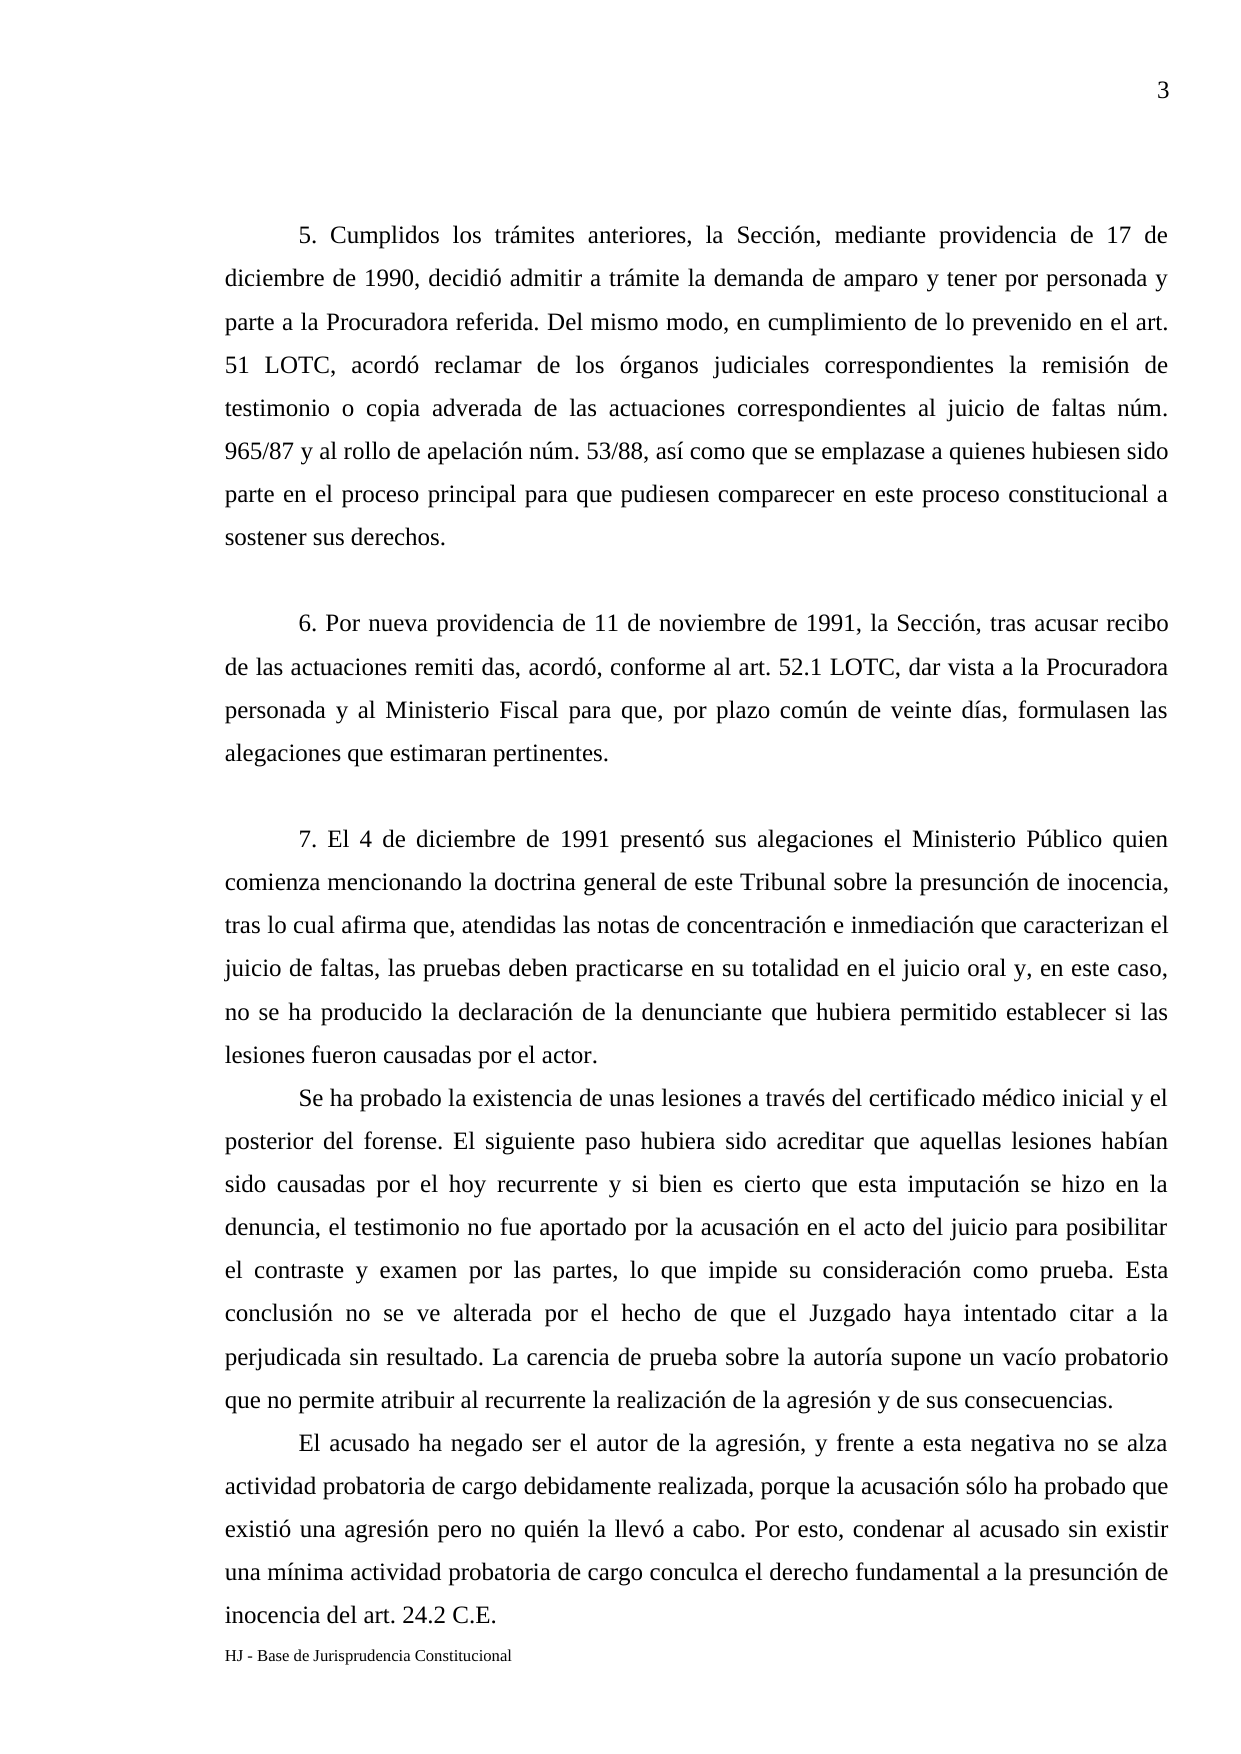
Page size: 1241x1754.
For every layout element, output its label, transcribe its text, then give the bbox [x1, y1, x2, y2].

text 7. El 4 de diciembre de 1991 presentó sus alegaciones el Ministerio Público quien comienza mencionando la doctrina general de este Tribunal sobre la presunción de inocencia, tras lo cual afirma que, atendidas las notas de concentración e inmediación que caracterizan el juicio de faltas, las pruebas deben practicarse en su totalidad en el juicio oral y, en este caso, no se ha producido la declaración de la denunciante que hubiera permitido establecer si las lesiones fueron causadas por el actor. [224, 824, 1169, 1068]
text 6. Por nueva providencia de 11 de noviembre de 1991, la Sección, tras acusar recibo de las actuaciones remiti das, acordó, conforme al art. 52.1 LOTC, dar vista a la Procuradora personada y al Ministerio Fiscal para que, por plazo común de veinte días, formulasen las alegaciones que estimaran pertinentes. [224, 608, 1169, 767]
text 5. Cumplidos los trámites anteriores, la Sección, mediante providencia de 17 de diciembre de 1990, decidió admitir a trámite la demanda de amparo y tener por personada y parte a la Procuradora referida. Del mismo modo, en cumplimiento de lo prevenido en el art. 51 LOTC, acordó reclamar de los órganos judiciales correspondientes la remisión de testimonio o copia adverada de las actuaciones correspondientes al juicio de faltas núm. 965/87 y al rollo de apelación núm. 53/88, así como que se emplazase a quienes hubiesen sido parte en el proceso principal para que pudiesen comparecer en este proceso constitucional a sostener sus derechos. [224, 220, 1169, 551]
text El acusado ha negado ser el autor de la agresión, y frente a esta negativa no se alza actividad probatoria de cargo debidamente realizada, porque la acusación sólo ha probado que existió una agresión pero no quién la llevó a cabo. Por esto, condenar al acusado sin existir una mínima actividad probatoria de cargo conculca el derecho fundamental a la presunción de inocencia del art. 24.2 C.E. [224, 1428, 1169, 1629]
text Se ha probado la existencia de unas lesiones a través del certificado médico inicial y el posterior del forense. El siguiente paso hubiera sido acreditar que aquellas lesiones habían sido causadas por el hoy recurrente y si bien es cierto que esta imputación se hizo en la denuncia, el testimonio no fue aportado por la acusación en el acto del juicio para posibilitar el contraste y examen por las partes, lo que impide su consideración como prueba. Esta conclusión no se ve alterada por el hecho de que el Juzgado haya intentado citar a la perjudicada sin resultado. La carencia de prueba sobre la autoría supone un vacío probatorio que no permite atribuir al recurrente la realización de la agresión y de sus consecuencias. [224, 1083, 1169, 1413]
